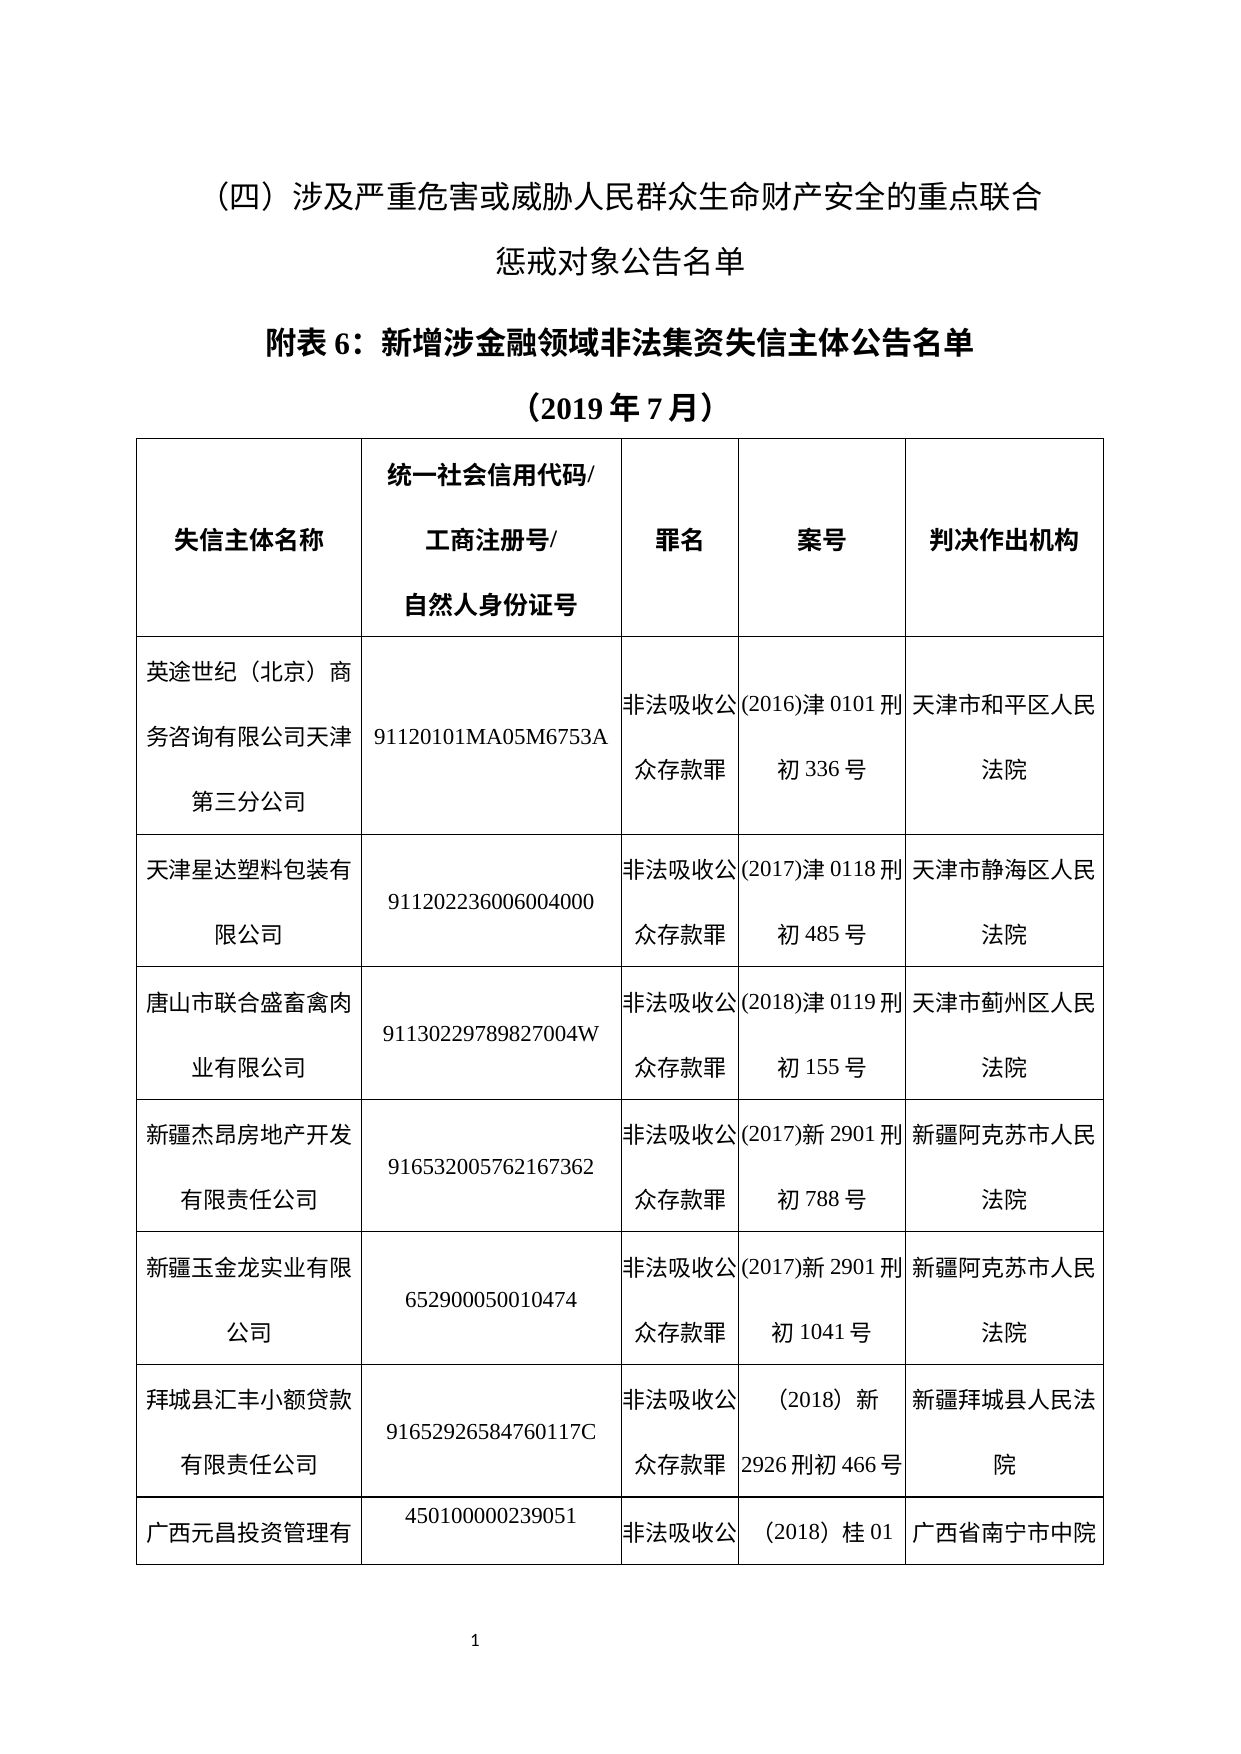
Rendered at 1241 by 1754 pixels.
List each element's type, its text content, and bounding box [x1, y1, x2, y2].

table_cell 91130229789827004W [362, 967, 621, 1099]
table_cell 91652926584760117C [362, 1365, 621, 1496]
table_cell 新疆阿克苏市人民法院 [906, 1232, 1103, 1364]
table_cell 非法吸收公众存款罪 [622, 637, 738, 833]
table_cell (2016)津0101刑初336号 [739, 637, 905, 833]
table_cell 广西省南宁市中院人民法院 [906, 1498, 1103, 1564]
table_cell 916532005762167362 [362, 1100, 621, 1231]
table_cell 天津市蓟州区人民法院 [906, 967, 1103, 1099]
table_cell (2017)新2901刑初1041号 [739, 1232, 905, 1364]
table_cell 非法吸收公众存款罪 [622, 1365, 738, 1496]
table_cell 非法吸收公众存款罪 [622, 1232, 738, 1364]
table_cell 英途世纪（北京）商务咨询有限公司天津第三分公司 [137, 637, 361, 833]
table_cell 非法吸收公众存款罪 [622, 835, 738, 966]
table_cell 唐山市联合盛畜禽肉业有限公司 [137, 967, 361, 1099]
table_cell 非法吸收公众存款罪 [622, 1100, 738, 1231]
text （2019年7月） [187, 373, 1053, 438]
table_cell 911202236006004000 [362, 835, 621, 966]
table_cell 非法吸收公众存款罪 [622, 1498, 738, 1564]
table_cell (2018)津0119刑初155号 [739, 967, 905, 1099]
table_header 案号 [739, 439, 905, 636]
table_cell 拜城县汇丰小额贷款有限责任公司 [137, 1365, 361, 1496]
text 附表6：新增涉金融领域非法集资失信主体公告名单 [187, 308, 1053, 373]
table_cell 天津市静海区人民法院 [906, 835, 1103, 966]
table_header 统一社会信用代码/ 工商注册号/ 自然人身份证号 [362, 439, 621, 636]
table_cell 广西元昌投资管理有限公司 [137, 1498, 361, 1564]
table_cell 非法吸收公众存款罪 [622, 967, 738, 1099]
table_header 罪名 [622, 439, 738, 636]
table_cell （2018）桂01刑终329号 [739, 1498, 905, 1564]
table_cell (2017)津0118刑初485号 [739, 835, 905, 966]
table_header 判决作出机构 [906, 439, 1103, 636]
table_header 失信主体名称 [137, 439, 361, 636]
table_cell （2018）新2926刑初466号 [739, 1365, 905, 1496]
table_cell 新疆阿克苏市人民法院 [906, 1100, 1103, 1231]
table_cell (2017)新2901刑初788号 [739, 1100, 905, 1231]
table_cell 新疆杰昂房地产开发有限责任公司 [137, 1100, 361, 1231]
list （四）涉及严重危害或威胁人民群众生命财产安全的重点联合惩戒对象公告名单 [187, 162, 1053, 292]
table_cell 652900050010474 [362, 1232, 621, 1364]
table_cell 91120101MA05M6753A [362, 637, 621, 833]
table_cell 450100000239051 [362, 1498, 621, 1564]
table_cell 天津市和平区人民法院 [906, 637, 1103, 833]
table_cell 新疆玉金龙实业有限公司 [137, 1232, 361, 1364]
table_cell 天津星达塑料包装有限公司 [137, 835, 361, 966]
table_cell 新疆拜城县人民法院 [906, 1365, 1103, 1496]
